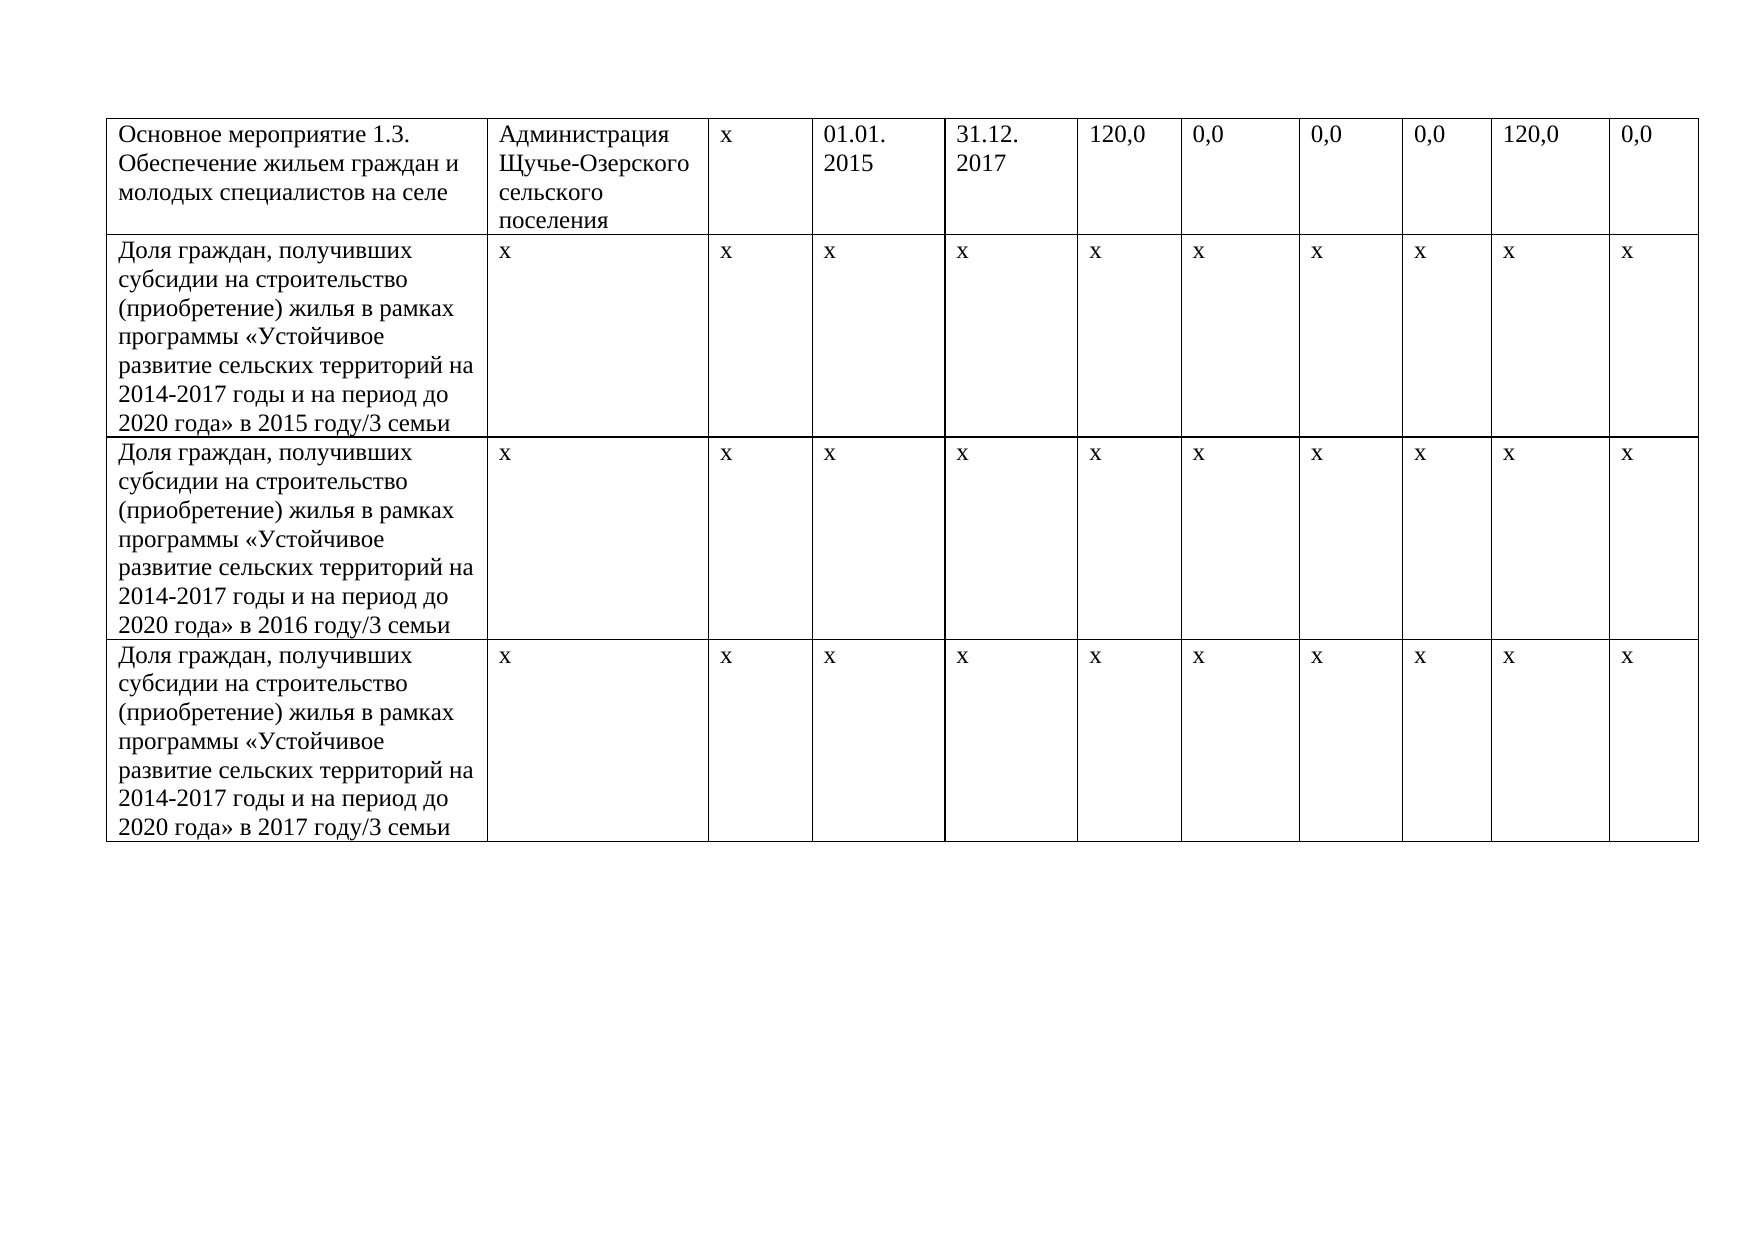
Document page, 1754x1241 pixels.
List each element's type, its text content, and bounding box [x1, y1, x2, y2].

table_cell х [1300, 640, 1402, 841]
table_cell х [1182, 640, 1299, 841]
table_cell Доля граждан, получивших субсидии на строительство (приобретение) жилья в рамках программы «Устойчивое развитие сельских территорий на 2014-2017 годы и на период до 2020 года» в 2015 году/3 семьи [107, 235, 487, 436]
table_cell 120,0 [1492, 119, 1609, 234]
table_cell х [1610, 235, 1698, 436]
table_cell х [1492, 438, 1609, 639]
table_cell х [709, 235, 812, 436]
table_cell х [1300, 235, 1402, 436]
table_cell х [1300, 438, 1402, 639]
table_cell х [1182, 235, 1299, 436]
table_cell 0,0 [1403, 119, 1491, 234]
table_cell х [813, 438, 944, 639]
table_cell х [1492, 235, 1609, 436]
table_cell х [1078, 235, 1181, 436]
table_cell х [1182, 438, 1299, 639]
table_cell 01.01. 2015 [813, 119, 944, 234]
table_cell х [1403, 640, 1491, 841]
table_cell х [1403, 438, 1491, 639]
table_cell х [1492, 640, 1609, 841]
table_cell х [488, 640, 708, 841]
table_cell х [709, 119, 812, 234]
table_cell х [813, 235, 944, 436]
table_cell 31.12. 2017 [946, 119, 1077, 234]
table_cell 0,0 [1182, 119, 1299, 234]
table_cell х [1403, 235, 1491, 436]
table_cell х [1078, 438, 1181, 639]
table_cell х [709, 438, 812, 639]
table_cell х [946, 438, 1077, 639]
table_cell Доля граждан, получивших субсидии на строительство (приобретение) жилья в рамках программы «Устойчивое развитие сельских территорий на 2014-2017 годы и на период до 2020 года» в 2016 году/3 семьи [107, 438, 487, 639]
table_cell х [709, 640, 812, 841]
table_cell х [488, 438, 708, 639]
table_cell х [1610, 640, 1698, 841]
table_cell Основное мероприятие 1.3. Обеспечение жильем граждан и молодых специалистов на селе [107, 119, 487, 234]
table_cell х [488, 235, 708, 436]
table_cell 120,0 [1078, 119, 1181, 234]
table_cell х [813, 640, 944, 841]
table_cell Администрация Щучье-Озерского сельского поселения [488, 119, 708, 234]
table_cell 0,0 [1300, 119, 1402, 234]
table_cell х [946, 235, 1077, 436]
table_cell х [946, 640, 1077, 841]
table_cell Доля граждан, получивших субсидии на строительство (приобретение) жилья в рамках программы «Устойчивое развитие сельских территорий на 2014-2017 годы и на период до 2020 года» в 2017 году/3 семьи [107, 640, 487, 841]
table_cell х [1078, 640, 1181, 841]
table_cell х [1610, 438, 1698, 639]
table_cell 0,0 [1610, 119, 1698, 234]
